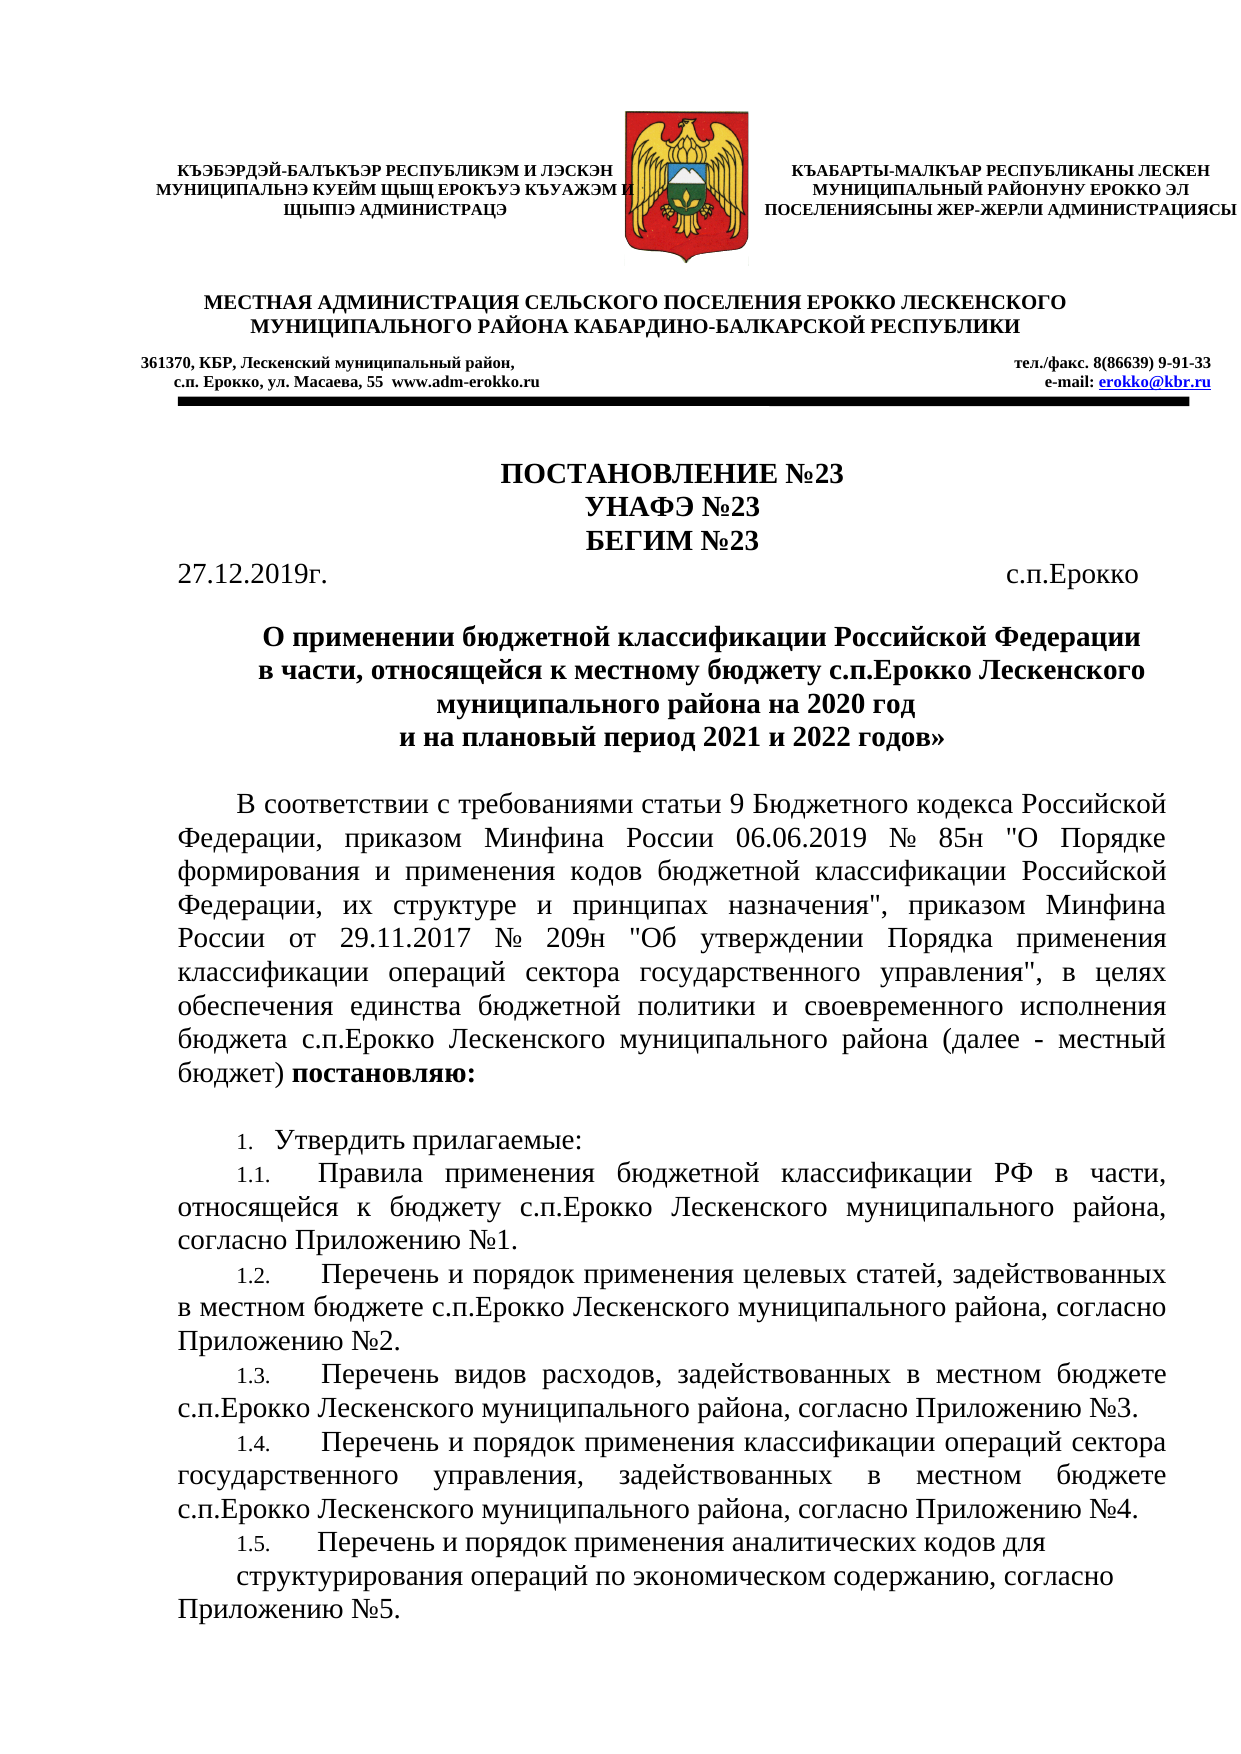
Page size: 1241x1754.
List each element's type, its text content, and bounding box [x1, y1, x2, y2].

table_header тел./факс. 8(86639) 9-91-33 e-mail: erokko@kbr.ru [628, 353, 1192, 391]
list Перечень и порядок применения целевых статей, задействованных в местном бюджете с.п.Ерокко Лескенского муниципального района, согласно Приложению №2. [177, 1256, 1167, 1357]
text структурирования операций по экономическом содержанию, согласно Приложению №5. [177, 1558, 1167, 1625]
list Перечень и порядок применения аналитических кодов для [177, 1524, 1167, 1558]
text О применении бюджетной классификации Российской Федерации [177, 619, 1167, 652]
list Правила применения бюджетной классификации РФ в части, относящейся к бюджету с.п.Ерокко Лескенского муниципального района, согласно Приложению №1. [177, 1155, 1167, 1256]
table_header 361370, КБР, Лескенский муниципальный район, с.п. Ерокко, ул. Масаева, 55 www.adm-erokko.ru [129, 353, 628, 391]
text В соответствии с требованиями статьи 9 Бюджетного кодекса Российской Федерации, приказом Минфина России 06.06.2019 № 85н "О Порядке формирования и применения кодов бюджетной классификации Российской Федерации, их структуре и принципах назначения", приказом Минфина России от 29.11.2017 № 209н "Об утверждении Порядка применения классификации операций сектора государственного управления", в целях обеспечения единства бюджетной политики и своевременного исполнения бюджета с.п.Ерокко Лескенского муниципального района (далее - местный бюджет) постановляю: [177, 786, 1167, 1088]
text ПОСТАНОВЛЕНИЕ №23 [177, 456, 1167, 489]
text МЕСТНАЯ АДМИНИСТРАЦИЯ СЕЛЬСКОГО ПОСЕЛЕНИЯ ЕРОККО ЛЕСКЕНСКОГО МУНИЦИПАЛЬНОГО РАЙОНА КАБАРДИНО-БАЛКАРСКОЙ РЕСПУБЛИКИ [74, 290, 1197, 338]
text УНАФЭ №23 [177, 489, 1167, 523]
text БЕГИМ №23 [177, 523, 1167, 556]
table_header [617, 104, 749, 290]
text 27.12.2019г. с.п.Ерокко [177, 556, 1167, 590]
list Утвердить прилагаемые: [177, 1122, 1167, 1155]
list Перечень видов расходов, задействованных в местном бюджете с.п.Ерокко Лескенского муниципального района, согласно Приложению №3. [177, 1357, 1167, 1424]
table_header КЪАБАРТЫ-МАЛКЪАР РЕСПУБЛИКАНЫ ЛЕСКЕН МУНИЦИПАЛЬНЫЙ РАЙОНУНУ ЕРОККО ЭЛ ПОСЕЛЕНИЯСЫНЫ ЖЕР-ЖЕРЛИ АДМИНИСТРАЦИЯСЫ [750, 104, 1222, 290]
list Перечень и порядок применения классификации операций сектора государственного управления, задействованных в местном бюджете с.п.Ерокко Лескенского муниципального района, согласно Приложению №4. [177, 1424, 1167, 1524]
table_header КЪЭБЭРДЭЙ-БАЛЪКЪЭР РЕСПУБЛИКЭМ И ЛЭСКЭН МУНИЦИПАЛЬНЭ КУЕЙМ ЩЫЩ ЕРОКЪУЭ КЪУАЖЭМ И ЩIЫПIЭ АДМИНИСТРАЦЭ [144, 104, 617, 290]
text в части, относящейся к местному бюджету с.п.Ерокко Лескенского муниципального района на 2020 год и на плановый период 2021 и 2022 годов» [177, 652, 1167, 753]
